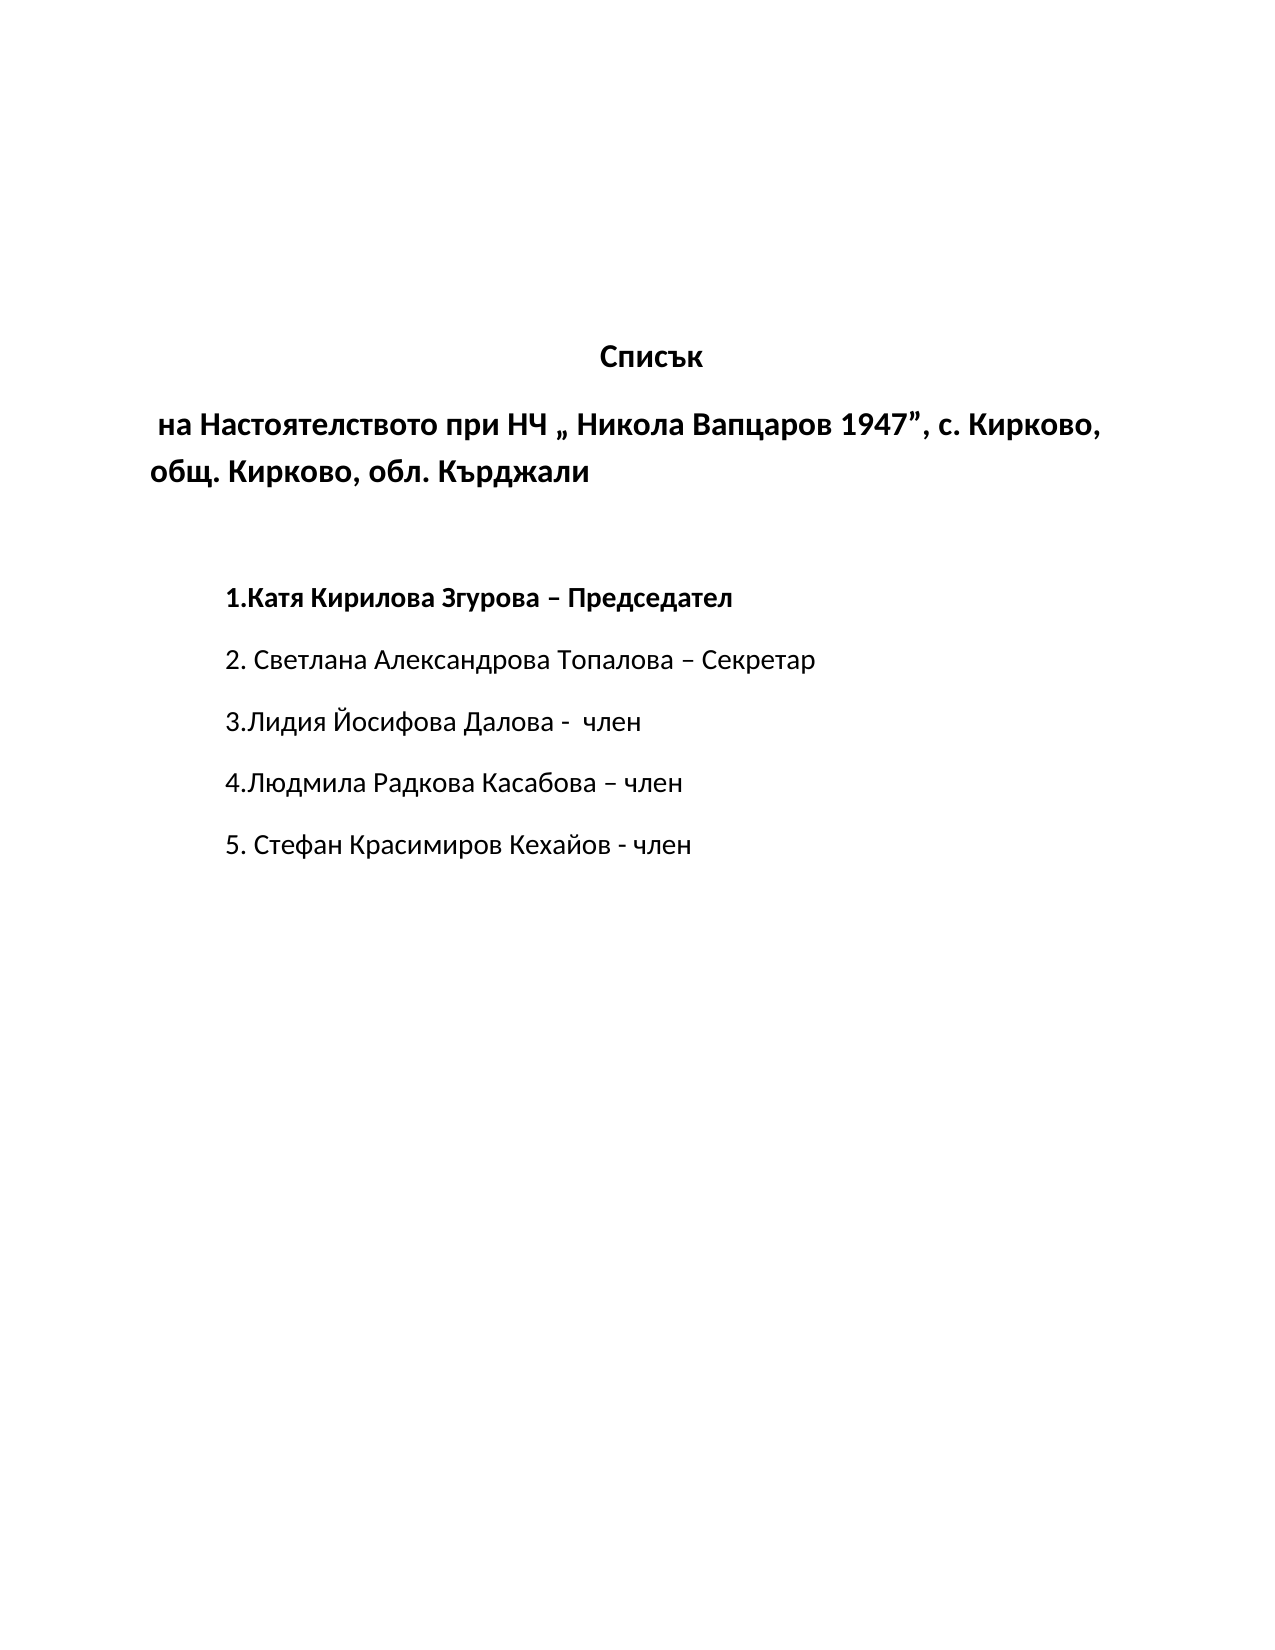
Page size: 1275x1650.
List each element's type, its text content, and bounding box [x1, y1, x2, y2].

text 4.Людмила Радкова Касабова – член [150, 764, 1125, 800]
text 2. Светлана Александрова Топалова – Секретар [150, 641, 1125, 676]
text на Настоятелството при НЧ „ Никола Вапцаров 1947”, с. Кирково, общ. Кирково, обл. Кърджали [150, 403, 1125, 490]
text Списък [525, 335, 1125, 376]
text 3.Лидия Йосифова Далова - член [150, 703, 1125, 738]
text 5. Стефан Красимиров Кехайов - член [150, 826, 1125, 862]
text 1.Катя Кирилова Згурова – Председател [150, 579, 1125, 615]
